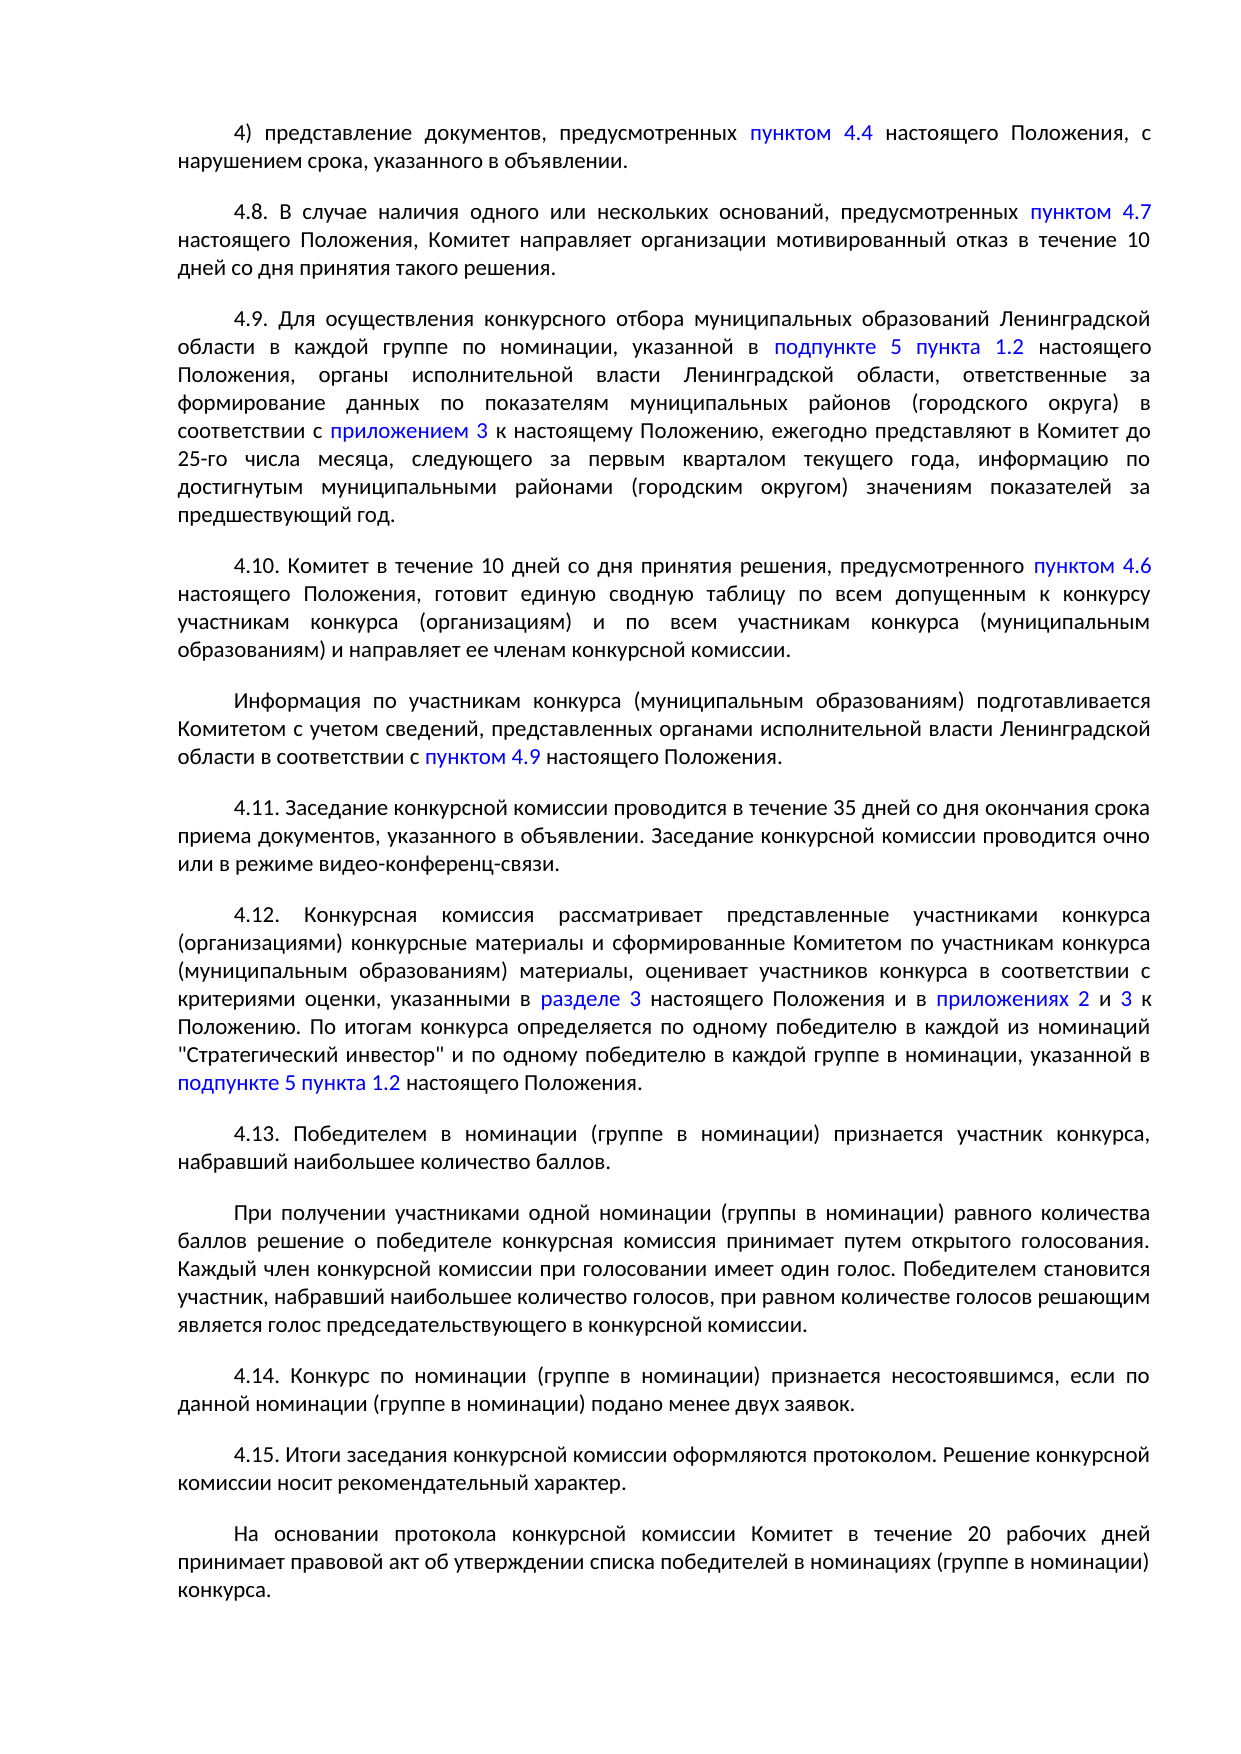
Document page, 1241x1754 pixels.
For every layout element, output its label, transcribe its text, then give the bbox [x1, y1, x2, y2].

text 4) представление документов, предусмотренных пунктом 4.4 настоящего Положения, с нарушением срока, указанного в объявлении. [177, 118, 1152, 174]
text 4.9. Для осуществления конкурсного отбора муниципальных образований Ленинградской области в каждой группе по номинации, указанной в подпункте 5 пункта 1.2 настоящего Положения, органы исполнительной власти Ленинградской области, ответственные за формирование данных по показателям муниципальных районов (городского округа) в соответствии с приложением 3 к настоящему Положению, ежегодно представляют в Комитет до 25-го числа месяца, следующего за первым кварталом текущего года, информацию по достигнутым муниципальными районами (городским округом) значениям показателей за предшествующий год. [177, 304, 1152, 528]
text 4.15. Итоги заседания конкурсной комиссии оформляются протоколом. Решение конкурсной комиссии носит рекомендательный характер. [177, 1440, 1152, 1496]
text 4.8. В случае наличия одного или нескольких оснований, предусмотренных пунктом 4.7 настоящего Положения, Комитет направляет организации мотивированный отказ в течение 10 дней со дня принятия такого решения. [177, 197, 1152, 281]
text Информация по участникам конкурса (муниципальным образованиям) подготавливается Комитетом с учетом сведений, представленных органами исполнительной власти Ленинградской области в соответствии с пунктом 4.9 настоящего Положения. [177, 686, 1152, 770]
text На основании протокола конкурсной комиссии Комитет в течение 20 рабочих дней принимает правовой акт об утверждении списка победителей в номинациях (группе в номинации) конкурса. [177, 1519, 1152, 1603]
text При получении участниками одной номинации (группы в номинации) равного количества баллов решение о победителе конкурсная комиссия принимает путем открытого голосования. Каждый член конкурсной комиссии при голосовании имеет один голос. Победителем становится участник, набравший наибольшее количество голосов, при равном количестве голосов решающим является голос председательствующего в конкурсной комиссии. [177, 1198, 1152, 1338]
text 4.14. Конкурс по номинации (группе в номинации) признается несостоявшимся, если по данной номинации (группе в номинации) подано менее двух заявок. [177, 1361, 1152, 1417]
text 4.11. Заседание конкурсной комиссии проводится в течение 35 дней со дня окончания срока приема документов, указанного в объявлении. Заседание конкурсной комиссии проводится очно или в режиме видео-конференц-связи. [177, 793, 1152, 877]
text 4.10. Комитет в течение 10 дней со дня принятия решения, предусмотренного пунктом 4.6 настоящего Положения, готовит единую сводную таблицу по всем допущенным к конкурсу участникам конкурса (организациям) и по всем участникам конкурса (муниципальным образованиям) и направляет ее членам конкурсной комиссии. [177, 551, 1152, 663]
text 4.13. Победителем в номинации (группе в номинации) признается участник конкурса, набравший наибольшее количество баллов. [177, 1119, 1152, 1175]
text 4.12. Конкурсная комиссия рассматривает представленные участниками конкурса (организациями) конкурсные материалы и сформированные Комитетом по участникам конкурса (муниципальным образованиям) материалы, оценивает участников конкурса в соответствии с критериями оценки, указанными в разделе 3 настоящего Положения и в приложениях 2 и 3 к Положению. По итогам конкурса определяется по одному победителю в каждой из номинаций "Стратегический инвестор" и по одному победителю в каждой группе в номинации, указанной в подпункте 5 пункта 1.2 настоящего Положения. [177, 900, 1152, 1096]
